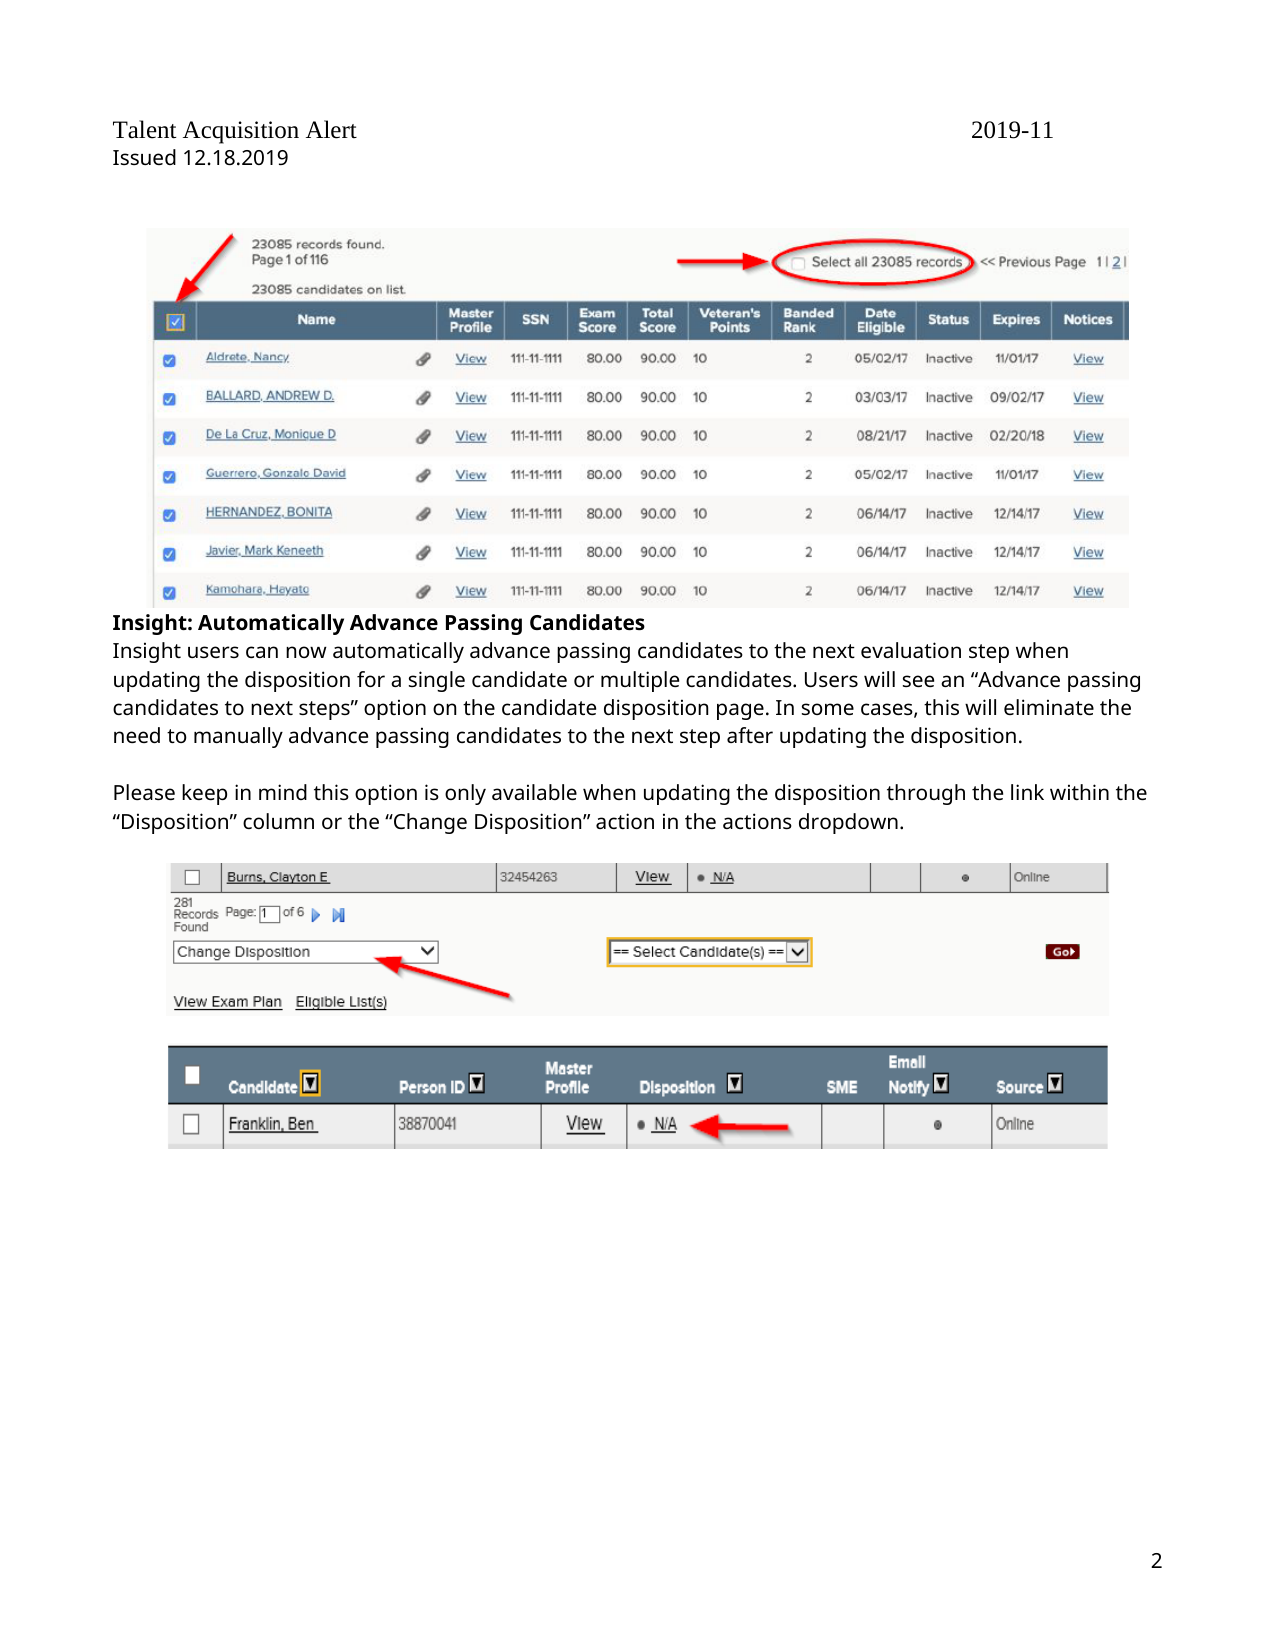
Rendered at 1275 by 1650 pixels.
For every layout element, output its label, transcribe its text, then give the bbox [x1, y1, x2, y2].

picture [166, 863, 1110, 1016]
text Insight: Automatically Advance Passing Candidates [112, 608, 1162, 636]
picture [146, 228, 1129, 608]
text Please keep in mind this option is only available when updating the disposition through the link within the “Disposition” column or the “Change Disposition” action in the actions dropdown. [112, 778, 1162, 835]
text Insight users can now automatically advance passing candidates to the next evaluation step when updating the disposition for a single candidate or multiple candidates. Users will see an “Advance passing candidates to next steps” option on the candidate disposition page. In some cases, this will eliminate the need to manually advance passing candidates to the next step after updating the disposition. [112, 636, 1162, 750]
picture [167, 1043, 1108, 1149]
